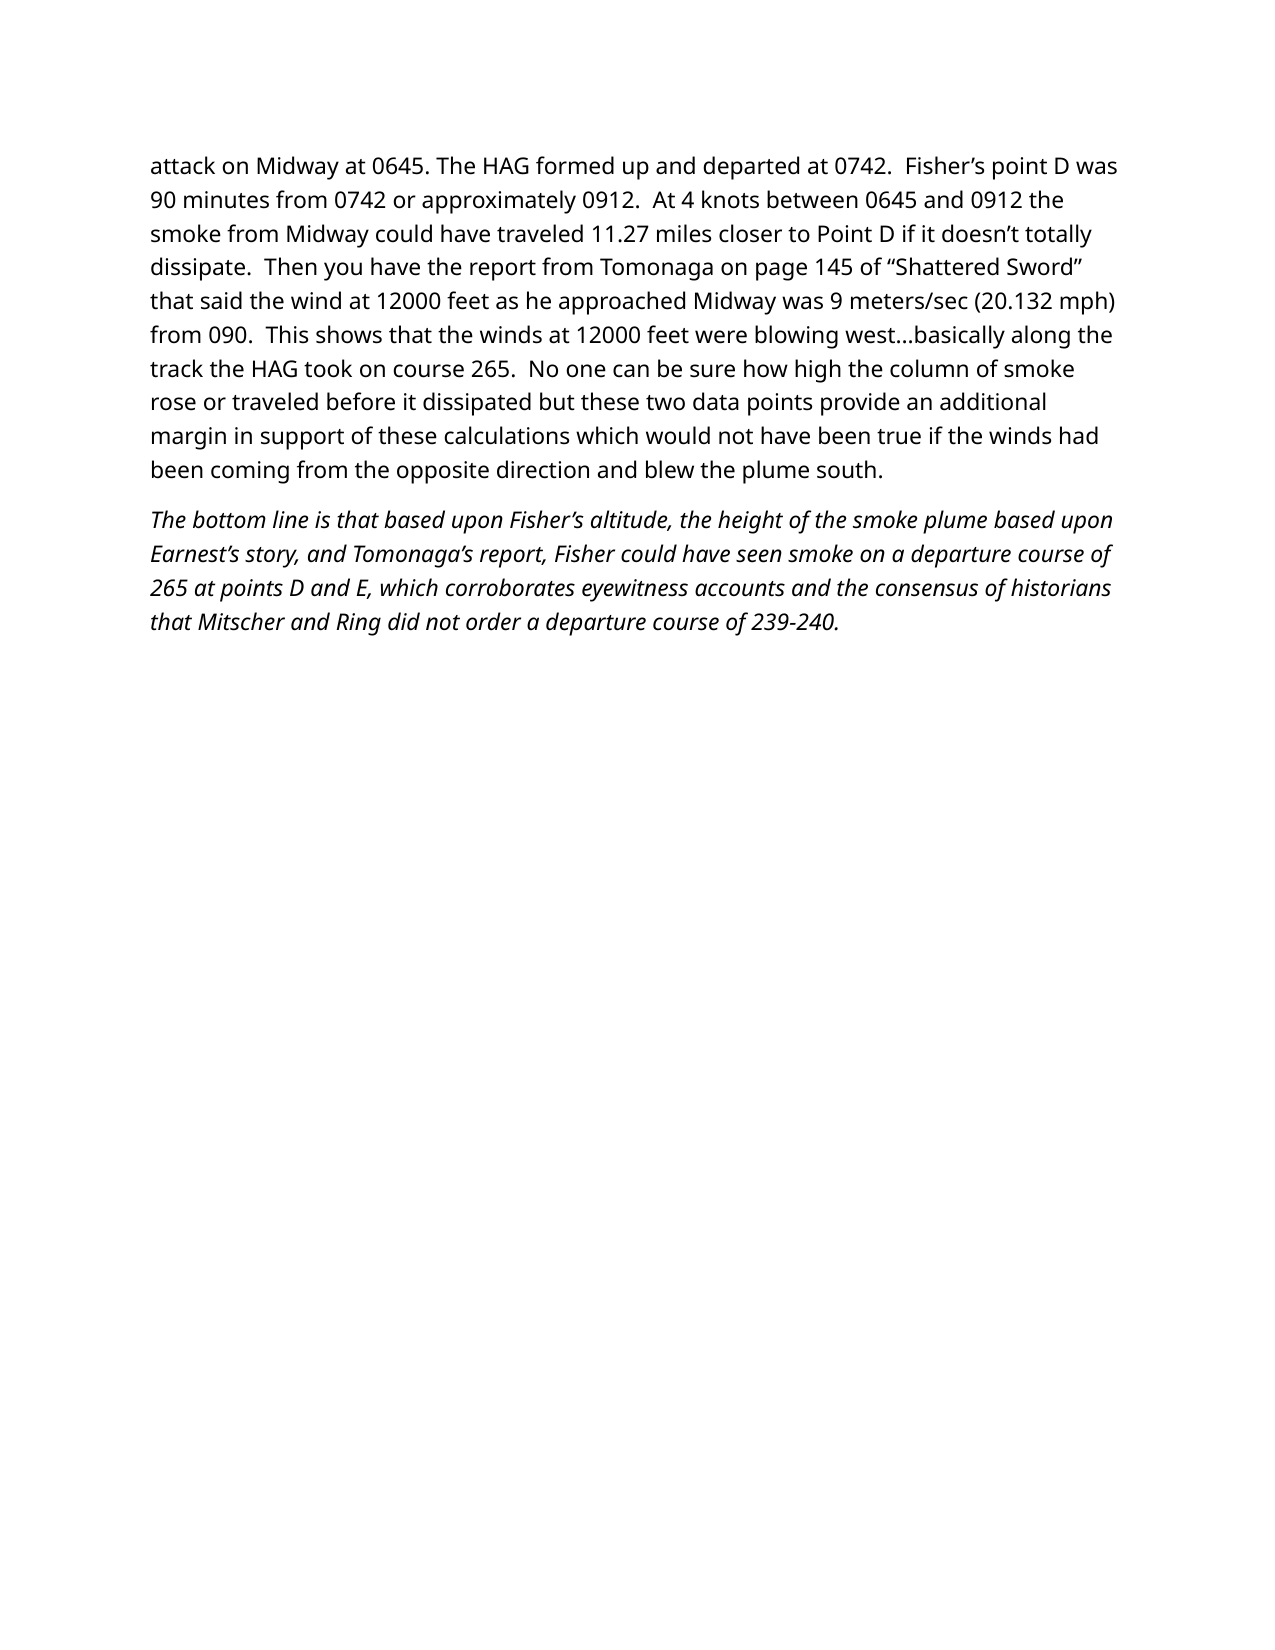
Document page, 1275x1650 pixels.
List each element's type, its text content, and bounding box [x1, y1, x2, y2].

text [150, 150, 1125, 485]
text The bottom line is that based upon Fisher’s altitude, the height of the smoke plume based upon Earnest’s story, and Tomonaga’s report, Fisher could have seen smoke on a departure course of 265 at points D and E, which corroborates eyewitness accounts and the consensus of historians that Mitscher and Ring did not order a departure course of 239-240. [150, 504, 1125, 637]
